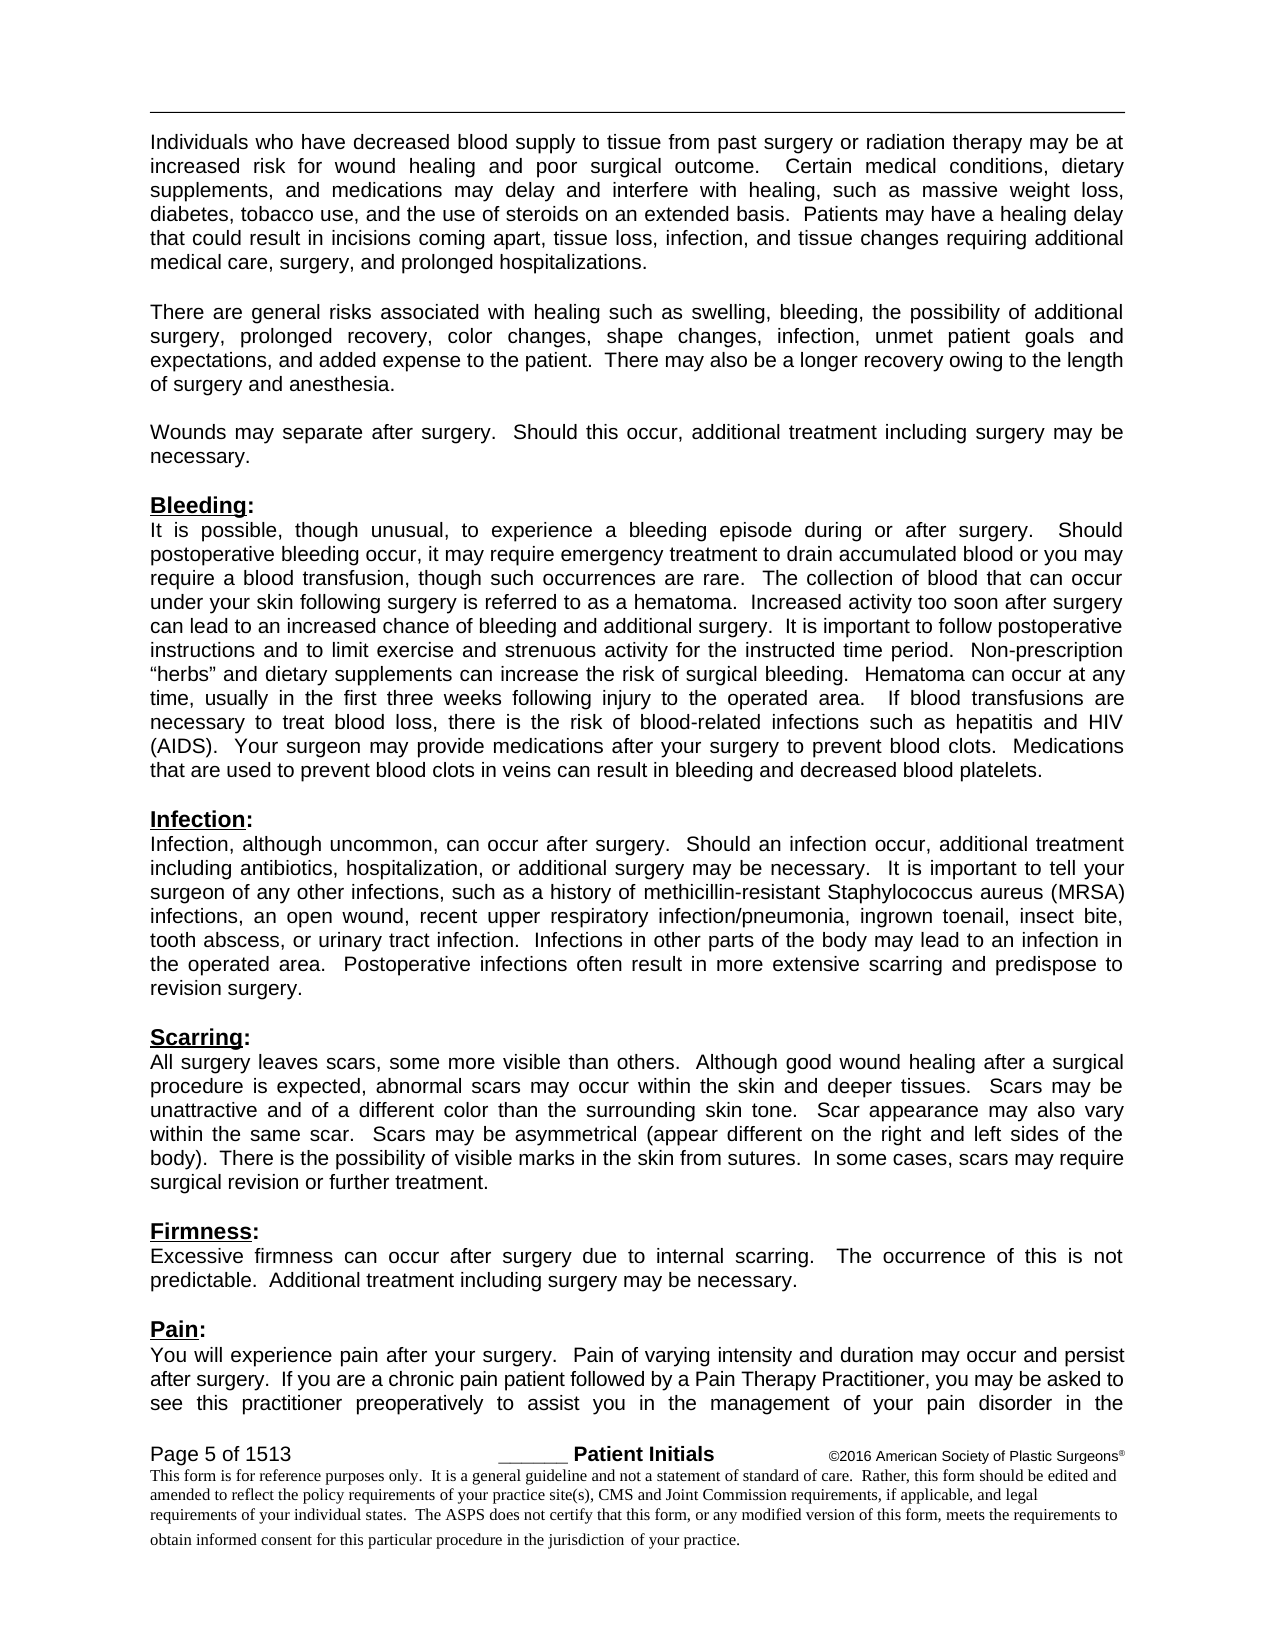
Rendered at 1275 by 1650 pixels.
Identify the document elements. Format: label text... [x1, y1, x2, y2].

text Wounds may separate after surgery. Should this occur, additional treatment including surgery may be necessary. [150, 420, 1125, 468]
text Individuals who have decreased blood supply to tissue from past surgery or radiation therapy may be at increased risk for wound healing and poor surgical outcome. Certain medical conditions, dietary supplements, and medications may delay and interfere with healing, such as massive weight loss, diabetes, tobacco use, and the use of steroids on an extended basis. Patients may have a healing delay that could result in incisions coming apart, tissue loss, infection, and tissue changes requiring additional medical care, surgery, and prolonged hospitalizations. [150, 130, 1125, 274]
text It is possible, though unusual, to experience a bleeding episode during or after surgery. Should postoperative bleeding occur, it may require emergency treatment to drain accumulated blood or you may require a blood transfusion, though such occurrences are rare. The collection of blood that can occur under your skin following surgery is referred to as a hematoma. Increased activity too soon after surgery can lead to an increased chance of bleeding and additional surgery. It is important to follow postoperative instructions and to limit exercise and strenuous activity for the instructed time period. Non-prescription “herbs” and dietary supplements can increase the risk of surgical bleeding. Hematoma can occur at any time, usually in the first three weeks following injury to the operated area. If blood transfusions are necessary to treat blood loss, there is the risk of blood-related infections such as hepatitis and HIV (AIDS). Your surgeon may provide medications after your surgery to prevent blood clots. Medications that are used to prevent blood clots in veins can result in bleeding and decreased blood platelets. [150, 518, 1125, 782]
text Scarring: [150, 1024, 1125, 1050]
text Excessive firmness can occur after surgery due to internal scarring. The occurrence of this is not predictable. Additional treatment including surgery may be necessary. [150, 1244, 1125, 1292]
text There are general risks associated with healing such as swelling, bleeding, the possibility of additional surgery, prolonged recovery, color changes, shape changes, infection, unmet patient goals and expectations, and added expense to the patient. There may also be a longer recovery owing to the length of surgery and anesthesia. [150, 300, 1125, 396]
text Pain: [150, 1316, 1125, 1342]
text Infection, although uncommon, can occur after surgery. Should an infection occur, additional treatment including antibiotics, hospitalization, or additional surgery may be necessary. It is important to tell your surgeon of any other infections, such as a history of methicillin-resistant Staphylococcus aureus (MRSA) infections, an open wound, recent upper respiratory infection/pneumonia, ingrown toenail, insect bite, tooth abscess, or urinary tract infection. Infections in other parts of the body may lead to an infection in the operated area. Postoperative infections often result in more extensive scarring and predispose to revision surgery. [150, 832, 1125, 1000]
text Bleeding: [150, 492, 1125, 518]
text All surgery leaves scars, some more visible than others. Although good wound healing after a surgical procedure is expected, abnormal scars may occur within the skin and deeper tissues. Scars may be unattractive and of a different color than the surrounding skin tone. Scar appearance may also vary within the same scar. Scars may be asymmetrical (appear different on the right and left sides of the body). There is the possibility of visible marks in the skin from sutures. In some cases, scars may require surgical revision or further treatment. [150, 1050, 1125, 1194]
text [150, 1342, 1125, 1414]
text Infection: [150, 806, 1125, 832]
text Firmness: [150, 1218, 1125, 1244]
